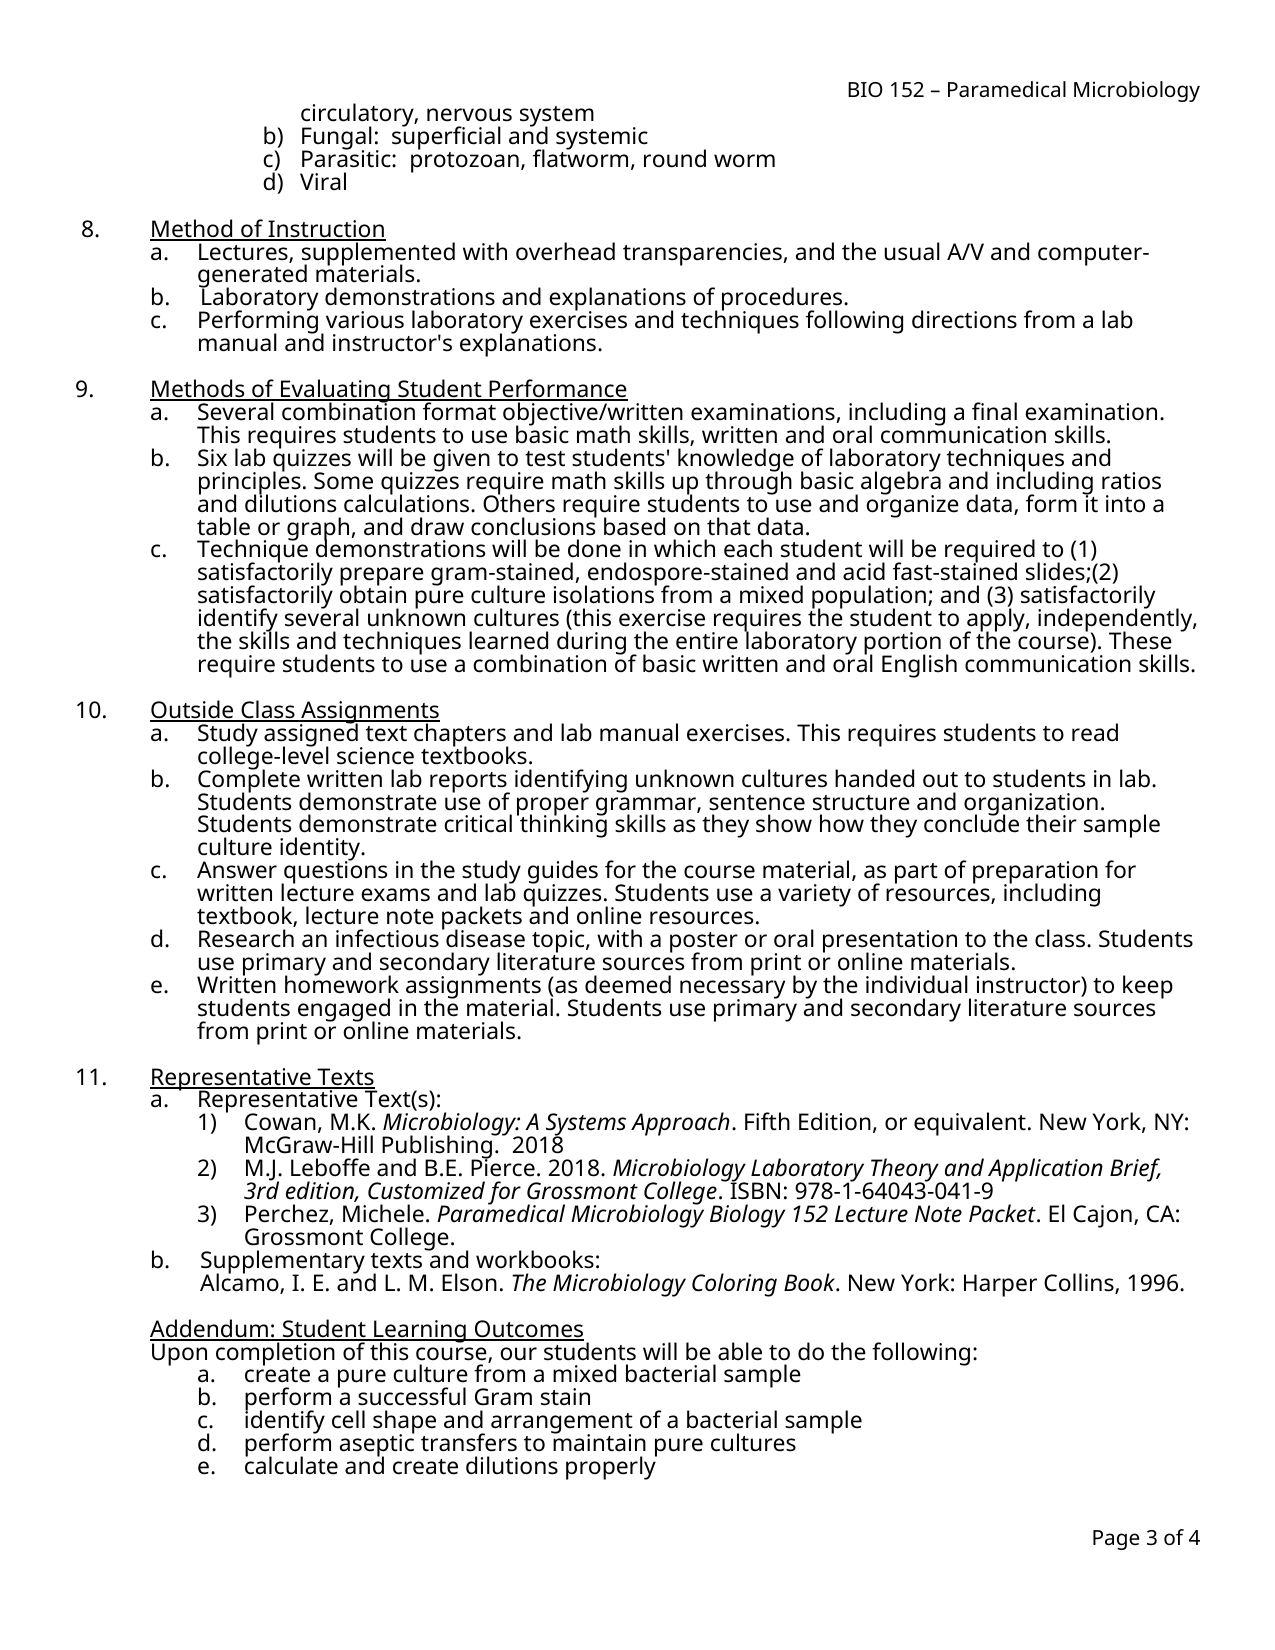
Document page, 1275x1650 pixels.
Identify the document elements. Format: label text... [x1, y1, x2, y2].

text b. Supplementary texts and workbooks: [75, 1250, 1200, 1273]
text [200, 103, 1200, 126]
text 9. Methods of Evaluating Student Performance [75, 379, 1200, 402]
list identify cell shape and arrangement of a bacterial sample [310, 1410, 1200, 1433]
text a. Study assigned text chapters and lab manual exercises. This requires students to read college-level science textbooks. [75, 723, 1200, 769]
text c. Performing various laboratory exercises and techniques following directions from a lab manual and instructor's explanations. [75, 310, 1200, 356]
text b. Laboratory demonstrations and explanations of procedures. [75, 287, 1200, 310]
text a. Lectures, supplemented with overhead transparencies, and the usual A/V and computer-generated materials. [75, 242, 1200, 287]
list perform aseptic transfers to maintain pure cultures [197, 1433, 1200, 1456]
text e. Written homework assignments (as deemed necessary by the individual instructor) to keep students engaged in the material. Students use primary and secondary literature sources from print or online materials. [47, 975, 1200, 1044]
list create a pure culture from a mixed bacterial sample [197, 1364, 1200, 1387]
text b) Fungal: superficial and systemic [200, 126, 1200, 149]
text Addendum: Student Learning Outcomes [75, 1319, 1200, 1342]
text Alcamo, I. E. and L. M. Elson. The Microbiology Coloring Book. New York: Harper Collins, 1996. [75, 1273, 1200, 1296]
list perform a successful Gram stain [197, 1387, 1200, 1410]
text 2) M.J. Leboffe and B.E. Pierce. 2018. Microbiology Laboratory Theory and Application Brief, 3rd edition, Customized for Grossmont College. ISBN: 978-1-64043-041-9 [75, 1158, 1200, 1204]
text b. Six lab quizzes will be given to test students' knowledge of laboratory techniques and principles. Some quizzes require math skills up through basic algebra and including ratios and dilutions calculations. Others require students to use and organize data, form it into a table or graph, and draw conclusions based on that data. [75, 448, 1200, 539]
text 10. Outside Class Assignments [75, 700, 1200, 723]
text c. Answer questions in the study guides for the course material, as part of preparation for written lecture exams and lab quizzes. Students use a variety of resources, including textbook, lecture note packets and online resources. [75, 860, 1200, 929]
text Upon completion of this course, our students will be able to do the following: [112, 1342, 1200, 1364]
text 1) Cowan, M.K. Microbiology: A Systems Approach. Fifth Edition, or equivalent. New York, NY: McGraw-Hill Publishing. 2018 [75, 1112, 1200, 1158]
text c) Parasitic: protozoan, flatworm, round worm [200, 149, 1200, 172]
text 11. Representative Texts [75, 1067, 1200, 1089]
text d. Research an infectious disease topic, with a poster or oral presentation to the class. Students use primary and secondary literature sources from print or online materials. [47, 929, 1200, 975]
text b. Complete written lab reports identifying unknown cultures handed out to students in lab. Students demonstrate use of proper grammar, sentence structure and organization. Students demonstrate critical thinking skills as they show how they conclude their sample culture identity. [75, 769, 1200, 860]
text a. Several combination format objective/written examinations, including a final examination. This requires students to use basic math skills, written and oral communication skills. [75, 402, 1200, 448]
text d) Viral [200, 172, 1200, 195]
list calculate and create dilutions properly [197, 1456, 1200, 1479]
text c. Technique demonstrations will be done in which each student will be required to (1) satisfactorily prepare gram-stained, endospore-stained and acid fast-stained slides;(2) satisfactorily obtain pure culture isolations from a mixed population; and (3) satisfactorily identify several unknown cultures (this exercise requires the student to apply, independently, the skills and techniques learned during the entire laboratory portion of the course). These require students to use a combination of basic written and oral English communication skills. [75, 539, 1200, 677]
text 8. Method of Instruction [75, 219, 1200, 242]
text 3) Perchez, Michele. Paramedical Microbiology Biology 152 Lecture Note Packet. El Cajon, CA: Grossmont College. [75, 1204, 1200, 1250]
text a. Representative Text(s): [112, 1089, 1200, 1112]
